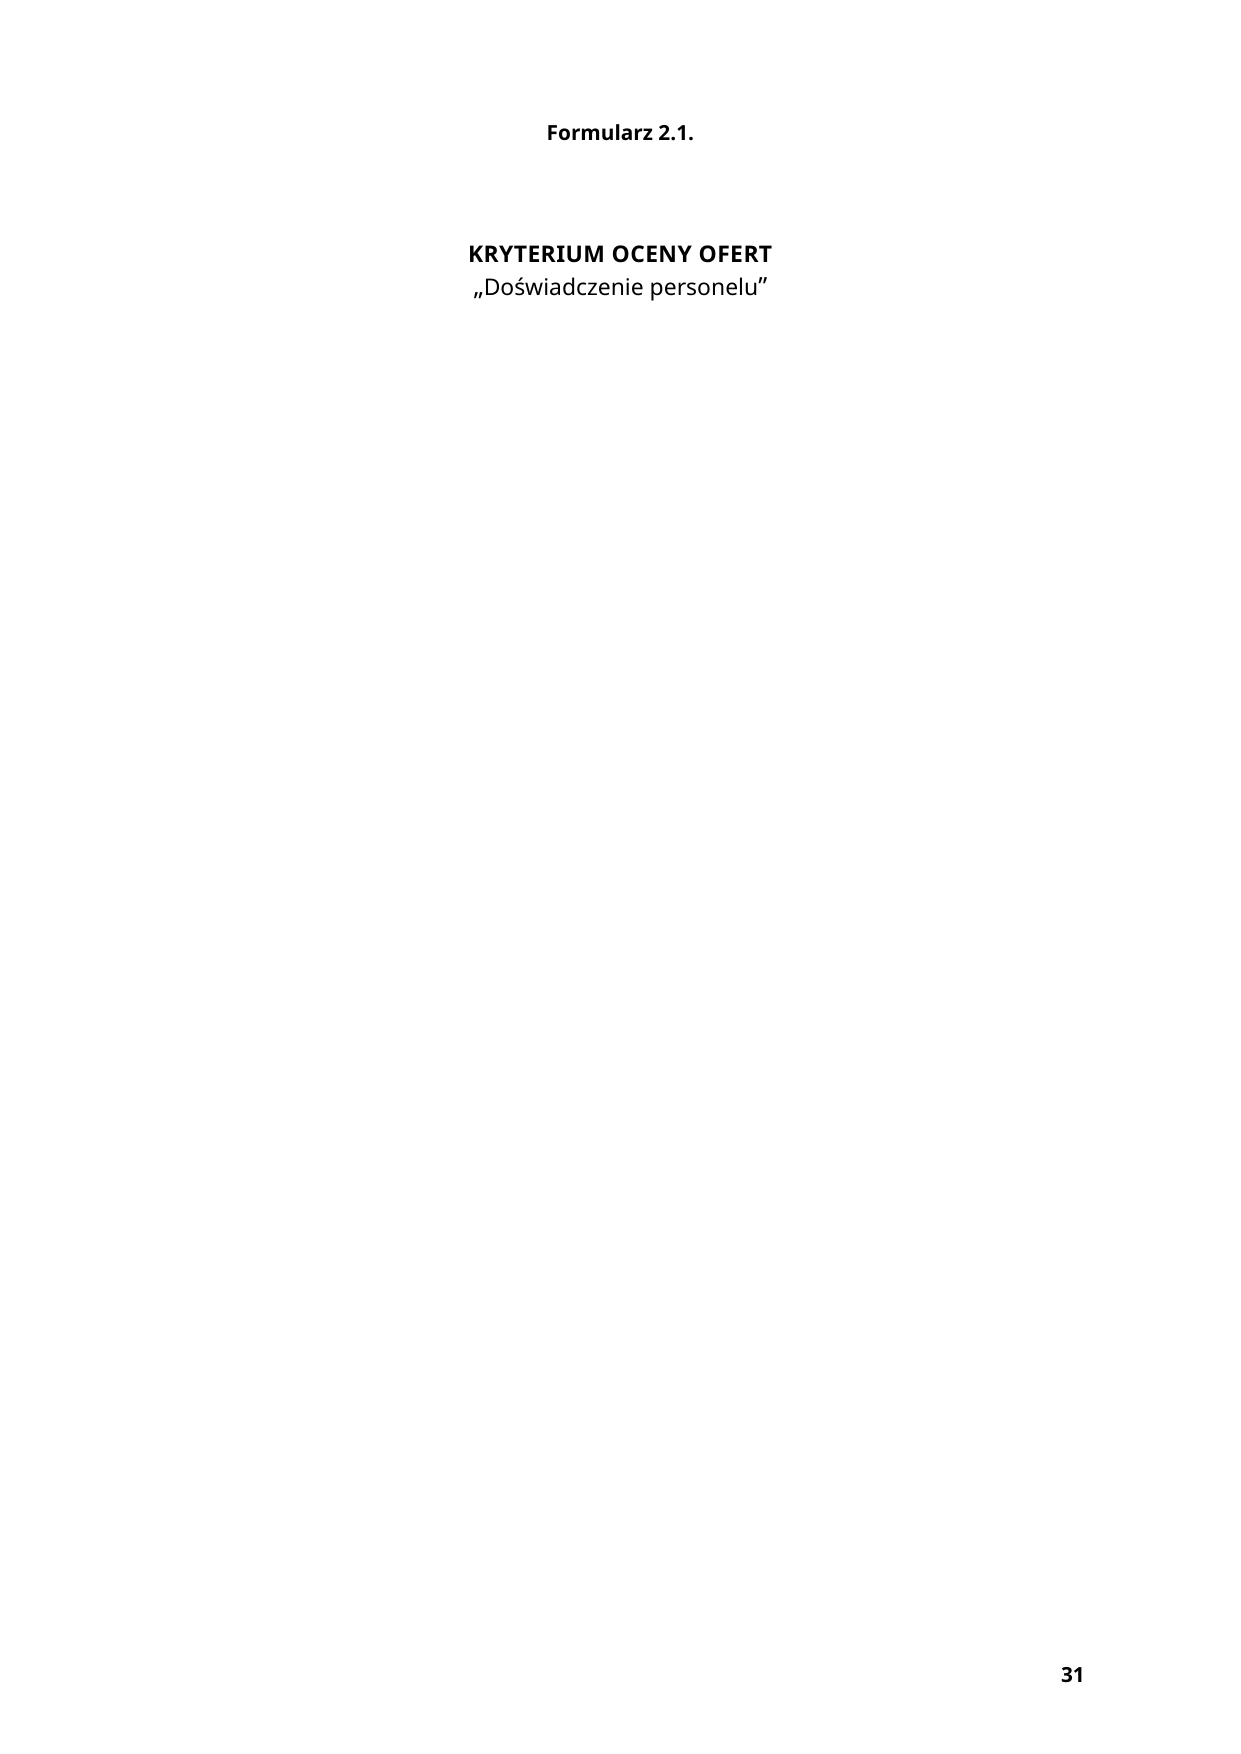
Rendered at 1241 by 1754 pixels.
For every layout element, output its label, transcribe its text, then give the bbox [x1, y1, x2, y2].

list Formularz 2.1. [118, 118, 1122, 147]
text KRYTERIUM OCENY OFERT [118, 237, 1122, 269]
text „Doświadczenie personelu” [118, 269, 1122, 303]
